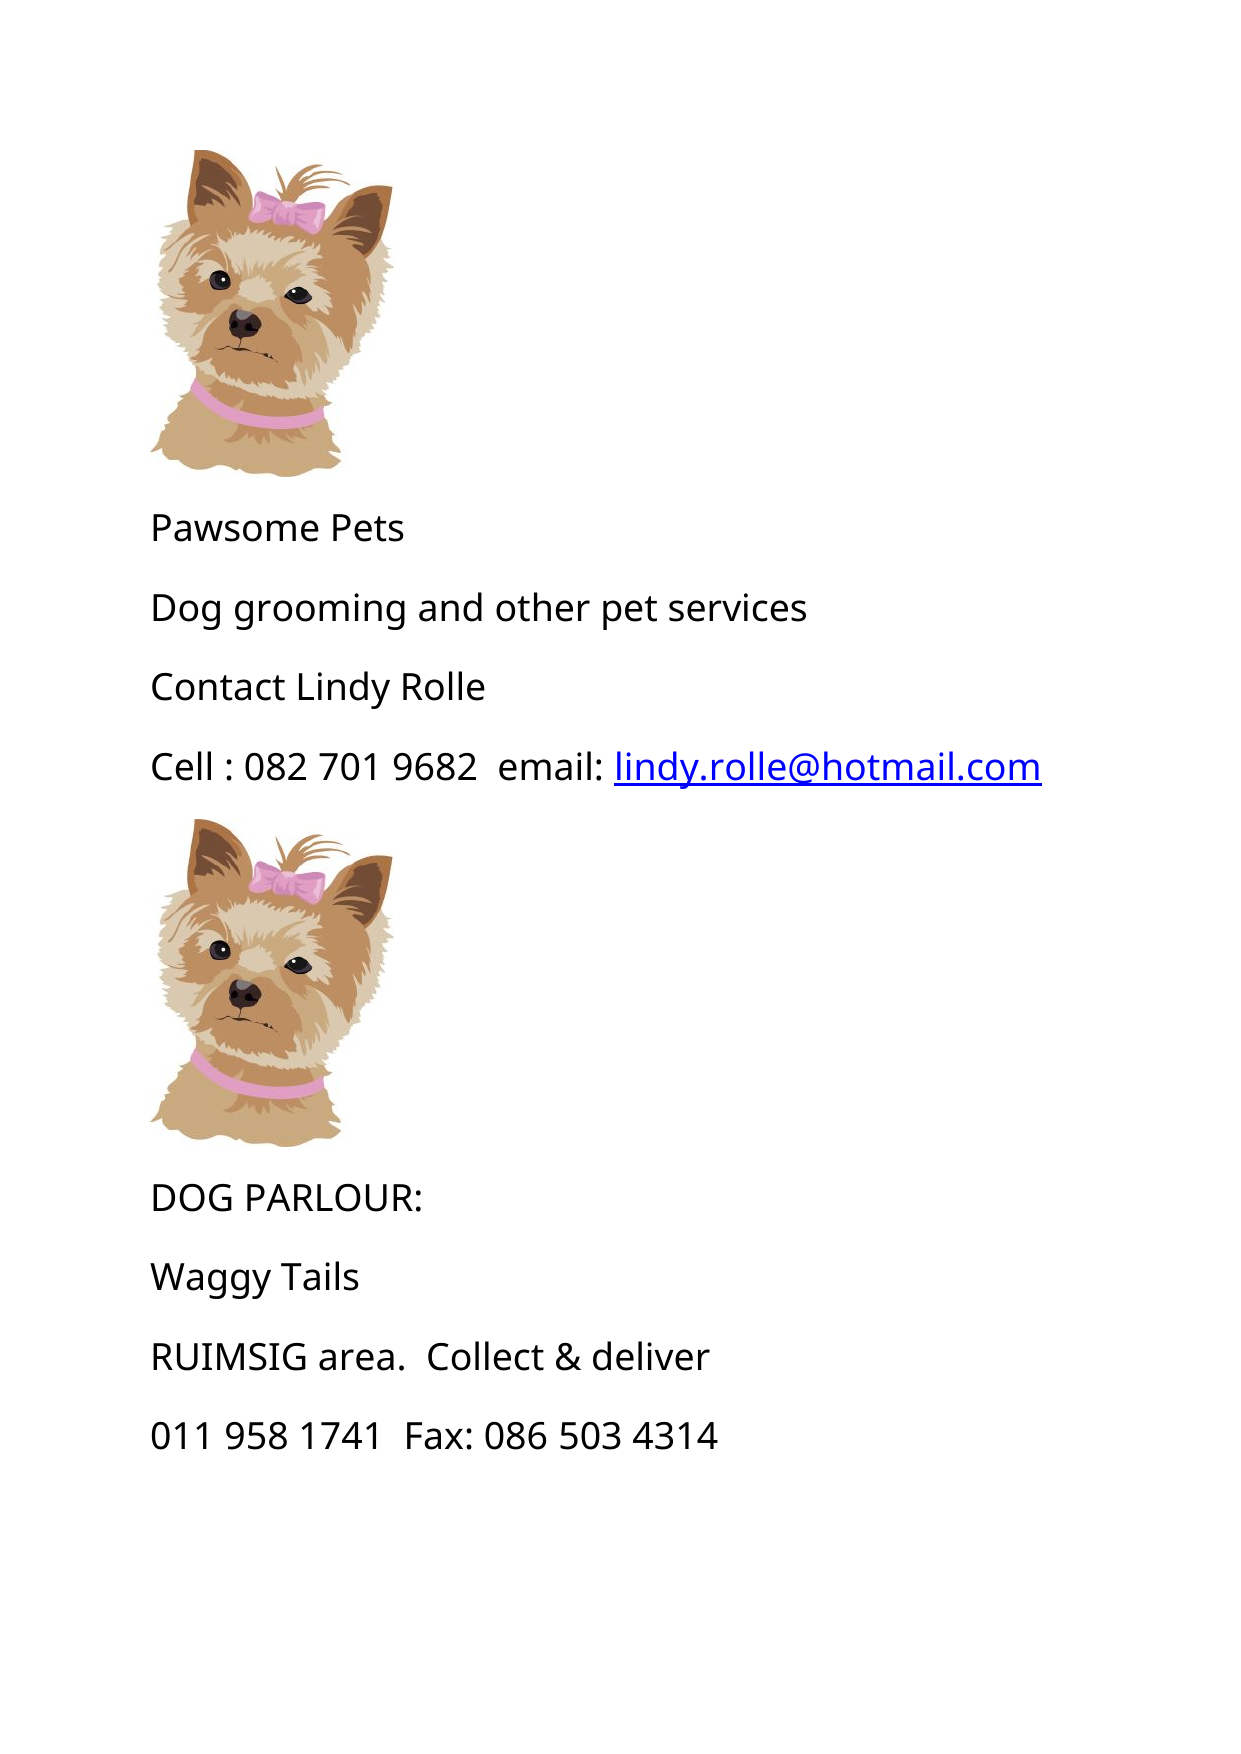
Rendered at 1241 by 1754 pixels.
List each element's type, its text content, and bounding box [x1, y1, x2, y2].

text DOG PARLOUR: [150, 1171, 1090, 1222]
text 011 958 1741 Fax: 086 503 4314 [150, 1410, 1090, 1461]
picture [150, 150, 394, 477]
text Waggy Tails [150, 1251, 1090, 1302]
text Cell : 082 701 9682 email: lindy.rolle@hotmail.com [150, 740, 1090, 791]
text Contact Lindy Rolle [150, 661, 1090, 712]
text Dog grooming and other pet services [150, 581, 1090, 632]
text RUIMSIG area. Collect & deliver [150, 1330, 1090, 1381]
text Pawsome Pets [150, 502, 1090, 553]
picture [150, 819, 394, 1147]
